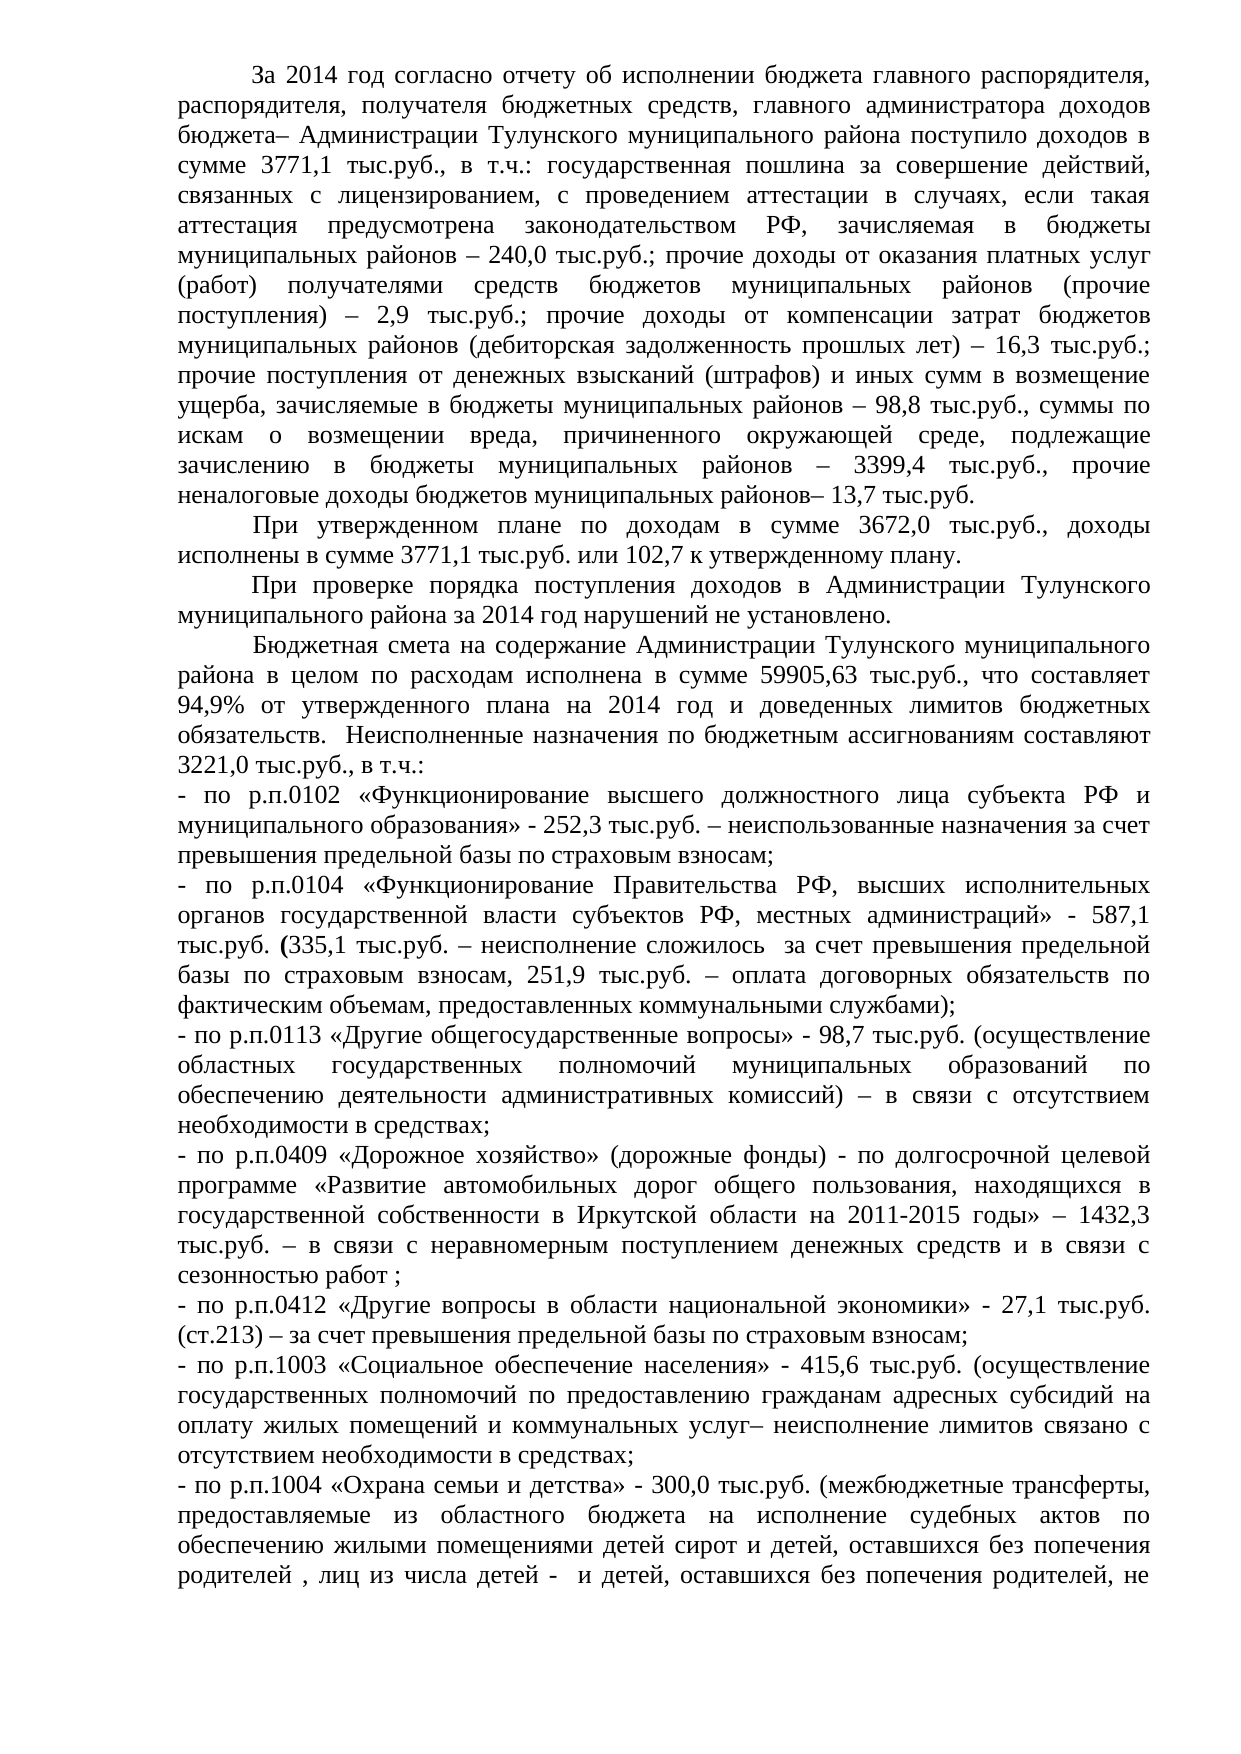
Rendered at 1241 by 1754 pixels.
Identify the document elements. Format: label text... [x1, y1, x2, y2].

text Бюджетная смета на содержание Администрации Тулунского муниципального района в целом по расходам исполнена в сумме 59905,63 тыс.руб., что составляет 94,9% от утвержденного плана на 2014 год и доведенных лимитов бюджетных обязательств. Неисполненные назначения по бюджетным ассигнованиям составляют 3221,0 тыс.руб., в т.ч.: [177, 629, 1152, 779]
text При утвержденном плане по доходам в сумме 3672,0 тыс.руб., доходы исполнены в сумме 3771,1 тыс.руб. или 102,7 к утвержденному плану. [177, 509, 1152, 569]
text - по р.п.0113 «Другие общегосударственные вопросы» - 98,7 тыс.руб. (осуществление областных государственных полномочий муниципальных образований по обеспечению деятельности административных комиссий) – в связи с отсутствием необходимости в средствах; [177, 1019, 1152, 1139]
text При проверке порядка поступления доходов в Администрации Тулунского муниципального района за 2014 год нарушений не установлено. [177, 569, 1152, 629]
text - по р.п.0104 «Функционирование Правительства РФ, высших исполнительных органов государственной власти субъектов РФ, местных администраций» - 587,1 тыс.руб. (335,1 тыс.руб. – неисполнение сложилось за счет превышения предельной базы по страховым взносам, 251,9 тыс.руб. – оплата договорных обязательств по фактическим объемам, предоставленных коммунальными службами); [177, 869, 1152, 1019]
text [177, 1469, 1152, 1589]
text - по р.п.0102 «Функционирование высшего должностного лица субъекта РФ и муниципального образования» - 252,3 тыс.руб. – неиспользованные назначения за счет превышения предельной базы по страховым взносам; [177, 779, 1152, 869]
text За 2014 год согласно отчету об исполнении бюджета главного распорядителя, распорядителя, получателя бюджетных средств, главного администратора доходов бюджета– Администрации Тулунского муниципального района поступило доходов в сумме 3771,1 тыс.руб., в т.ч.: государственная пошлина за совершение действий, связанных с лицензированием, с проведением аттестации в случаях, если такая аттестация предусмотрена законодательством РФ, зачисляемая в бюджеты муниципальных районов – 240,0 тыс.руб.; прочие доходы от оказания платных услуг (работ) получателями средств бюджетов муниципальных районов (прочие поступления) – 2,9 тыс.руб.; прочие доходы от компенсации затрат бюджетов муниципальных районов (дебиторская задолженность прошлых лет) – 16,3 тыс.руб.; прочие поступления от денежных взысканий (штрафов) и иных сумм в возмещение ущерба, зачисляемые в бюджеты муниципальных районов – 98,8 тыс.руб., суммы по искам о возмещении вреда, причиненного окружающей среде, подлежащие зачислению в бюджеты муниципальных районов – 3399,4 тыс.руб., прочие неналоговые доходы бюджетов муниципальных районов– 13,7 тыс.руб. [177, 59, 1152, 509]
text - по р.п.1003 «Социальное обеспечение населения» - 415,6 тыс.руб. (осуществление государственных полномочий по предоставлению гражданам адресных субсидий на оплату жилых помещений и коммунальных услуг– неисполнение лимитов связано с отсутствием необходимости в средствах; [177, 1349, 1152, 1469]
text - по р.п.0412 «Другие вопросы в области национальной экономики» - 27,1 тыс.руб. (ст.213) – за счет превышения предельной базы по страховым взносам; [177, 1289, 1152, 1349]
text - по р.п.0409 «Дорожное хозяйство» (дорожные фонды) - по долгосрочной целевой программе «Развитие автомобильных дорог общего пользования, находящихся в государственной собственности в Иркутской области на 2011-2015 годы» – 1432,3 тыс.руб. – в связи с неравномерным поступлением денежных средств и в связи с сезонностью работ ; [177, 1139, 1152, 1289]
